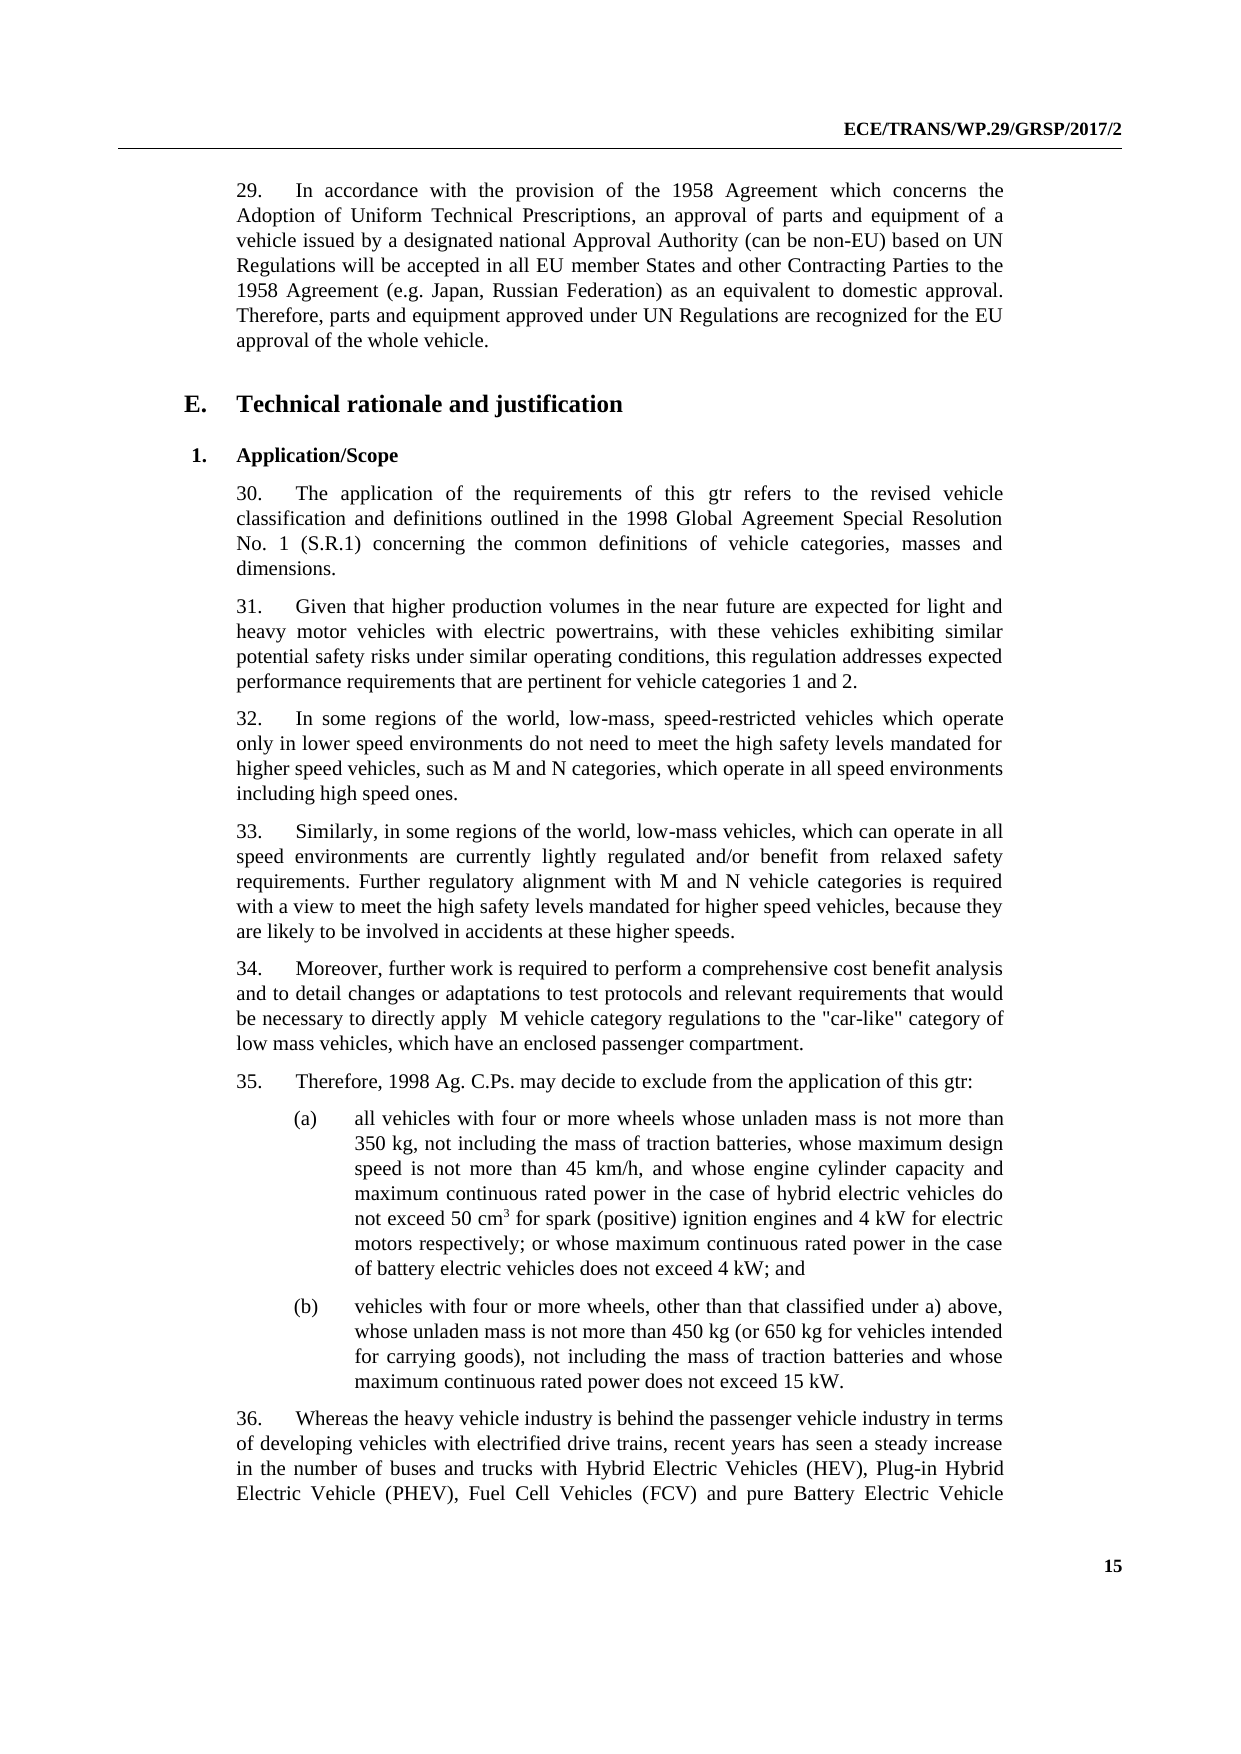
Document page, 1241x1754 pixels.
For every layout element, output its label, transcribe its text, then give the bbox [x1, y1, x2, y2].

text 33. Similarly, in some regions of the world, low-mass vehicles, which can operate in all speed environments are currently lightly regulated and/or benefit from relaxed safety requirements. Further regulatory alignment with M and N vehicle categories is required with a view to meet the high safety levels mandated for higher speed vehicles, because they are likely to be involved in accidents at these higher speeds. [236, 818, 1004, 943]
text (b) vehicles with four or more wheels, other than that classified under a) above, whose unladen mass is not more than 450 kg (or 650 kg for vehicles intended for carrying goods), not including the mass of traction batteries and whose maximum continuous rated power does not exceed 15 kW. [294, 1293, 1004, 1393]
text E. Technical rationale and justification [118, 390, 1004, 418]
text 32. In some regions of the world, low-mass, speed-restricted vehicles which operate only in lower speed environments do not need to meet the high safety levels mandated for higher speed vehicles, such as M and N categories, which operate in all speed environments including high speed ones. [236, 705, 1004, 805]
text 30. The application of the requirements of this gtr refers to the revised vehicle classification and definitions outlined in the 1998 Global Agreement Special Resolution No. 1 (S.R.1) concerning the common definitions of vehicle categories, masses and dimensions. [236, 480, 1004, 580]
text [236, 1405, 1004, 1505]
text 31. Given that higher production volumes in the near future are expected for light and heavy motor vehicles with electric powertrains, with these vehicles exhibiting similar potential safety risks under similar operating conditions, this regulation addresses expected performance requirements that are pertinent for vehicle categories 1 and 2. [236, 593, 1004, 693]
text (a) all vehicles with four or more wheels whose unladen mass is not more than 350 kg, not including the mass of traction batteries, whose maximum design speed is not more than 45 km/h, and whose engine cylinder capacity and maximum continuous rated power in the case of hybrid electric vehicles do not exceed 50 cm3 for spark (positive) ignition engines and 4 kW for electric motors respectively; or whose maximum continuous rated power in the case of battery electric vehicles does not exceed 4 kW; and [294, 1105, 1004, 1280]
text 34. Moreover, further work is required to perform a comprehensive cost benefit analysis and to detail changes or adaptations to test protocols and relevant requirements that would be necessary to directly apply M vehicle category regulations to the "car-like" category of low mass vehicles, which have an enclosed passenger compartment. [236, 955, 1004, 1055]
text 29. In accordance with the provision of the 1958 Agreement which concerns the Adoption of Uniform Technical Prescriptions, an approval of parts and equipment of a vehicle issued by a designated national Approval Authority (can be non-EU) based on UN Regulations will be accepted in all EU member States and other Contracting Parties to the 1958 Agreement (e.g. Japan, Russian Federation) as an equivalent to domestic approval. Therefore, parts and equipment approved under UN Regulations are recognized for the EU approval of the whole vehicle. [236, 177, 1004, 352]
text 1. Application/Scope [118, 443, 1004, 468]
text 35. Therefore, 1998 Ag. C.Ps. may decide to exclude from the application of this gtr: [236, 1068, 1004, 1093]
